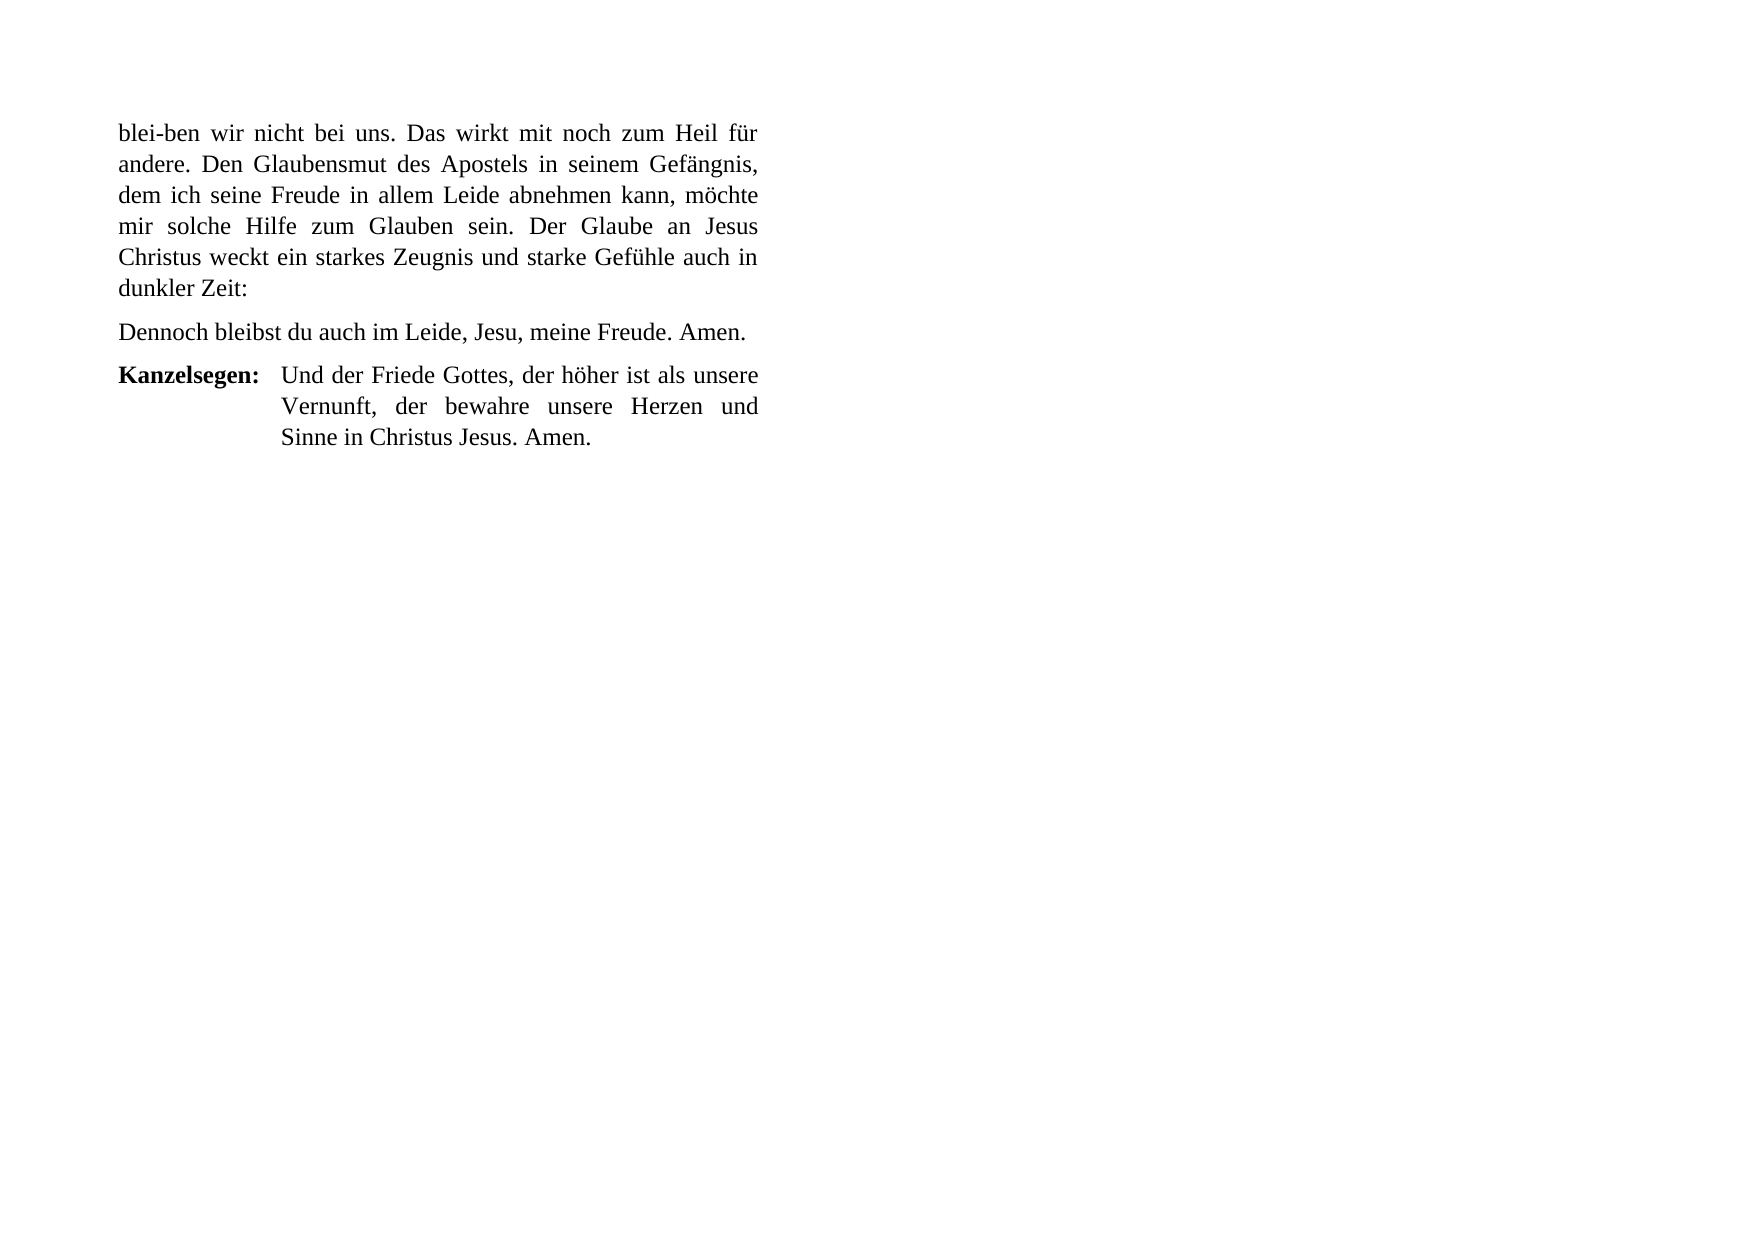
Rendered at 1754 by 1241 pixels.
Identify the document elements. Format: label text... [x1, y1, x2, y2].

text Kanzelsegen: Und der Friede Gottes, der höher ist als unsere Vernunft, der bewahre unsere Herzen und Sinne in Christus Jesus. Amen. [118, 360, 759, 451]
text Dennoch bleibst du auch im Leide, Jesu, meine Freude. Amen. [118, 317, 759, 346]
